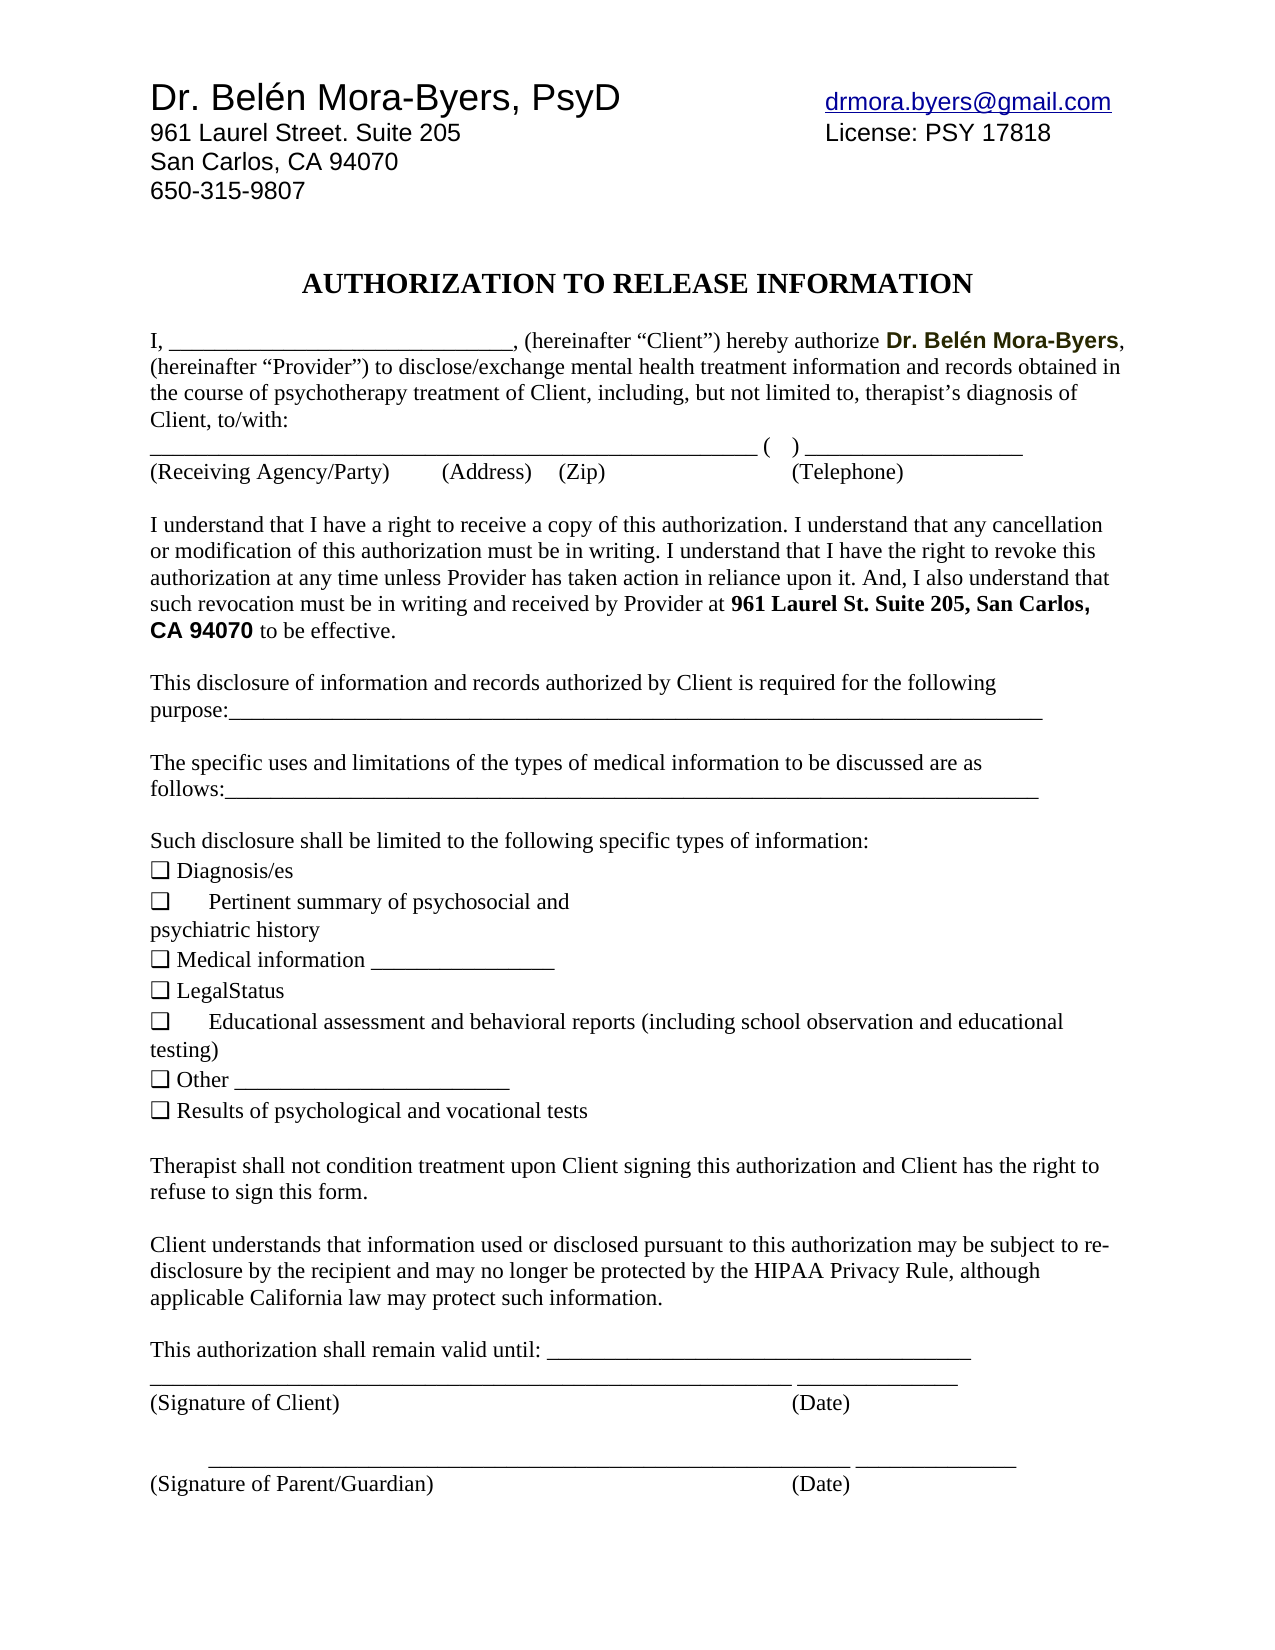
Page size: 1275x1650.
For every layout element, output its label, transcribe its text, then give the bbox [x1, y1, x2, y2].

text (Signature of Client) (Date) [150, 1389, 1125, 1415]
text ________________________________________________________ ______________ [150, 1363, 1125, 1389]
text ________________________________________________________ ______________ [150, 1415, 1125, 1470]
text Therapist shall not condition treatment upon Client signing this authorization and Client has the right to refuse to sign this form. [150, 1152, 1125, 1204]
text psychiatric history [150, 916, 1125, 943]
text ❑ Educational assessment and behavioral reports (including school observation and educational testing) [150, 1005, 1125, 1063]
text (Signature of Parent/Guardian) (Date) [150, 1470, 1125, 1497]
text ❑ Other ________________________ [150, 1063, 1125, 1094]
text ❑ Diagnosis/es [150, 854, 1125, 885]
text Client understands that information used or disclosed pursuant to this authorization may be subject to re-disclosure by the recipient and may no longer be protected by the HIPAA Privacy Rule, although applicable California law may protect such information. [150, 1231, 1125, 1310]
text I understand that I have a right to receive a copy of this authorization. I understand that any cancellation or modification of this authorization must be in writing. I understand that I have the right to revoke this authorization at any time unless Provider has taken action in reliance upon it. And, I also understand that such revocation must be in writing and received by Provider at 961 Laurel St. Suite 205, San Carlos, CA 94070 to be effective. [150, 511, 1125, 643]
text ❑ Results of psychological and vocational tests [150, 1094, 1125, 1125]
text This authorization shall remain valid until: _____________________________________ [150, 1336, 1125, 1363]
text This disclosure of information and records authorized by Client is required for the following purpose:_______________________________________________________________________ [150, 669, 1125, 722]
text _____________________________________________________ ( ) ___________________ (Receiving Agency/Party) (Address) (Zip) (Telephone) [150, 432, 1125, 485]
text ❑ Pertinent summary of psychosocial and [150, 885, 1125, 916]
text The specific uses and limitations of the types of medical information to be discussed are as follows:_______________________________________________________________________ [150, 748, 1125, 801]
text I, ______________________________, (hereinafter “Client”) hereby authorize Dr. Belén Mora-Byers, (hereinafter “Provider”) to disclose/exchange mental health treatment information and records obtained in the course of psychotherapy treatment of Client, including, but not limited to, therapist’s diagnosis of Client, to/with: [150, 327, 1125, 432]
text Such disclosure shall be limited to the following specific types of information: [150, 828, 1125, 854]
text AUTHORIZATION TO RELEASE INFORMATION [150, 267, 1125, 300]
text ❑ Medical information ________________ [150, 943, 1125, 974]
text ❑ LegalStatus [150, 974, 1125, 1005]
